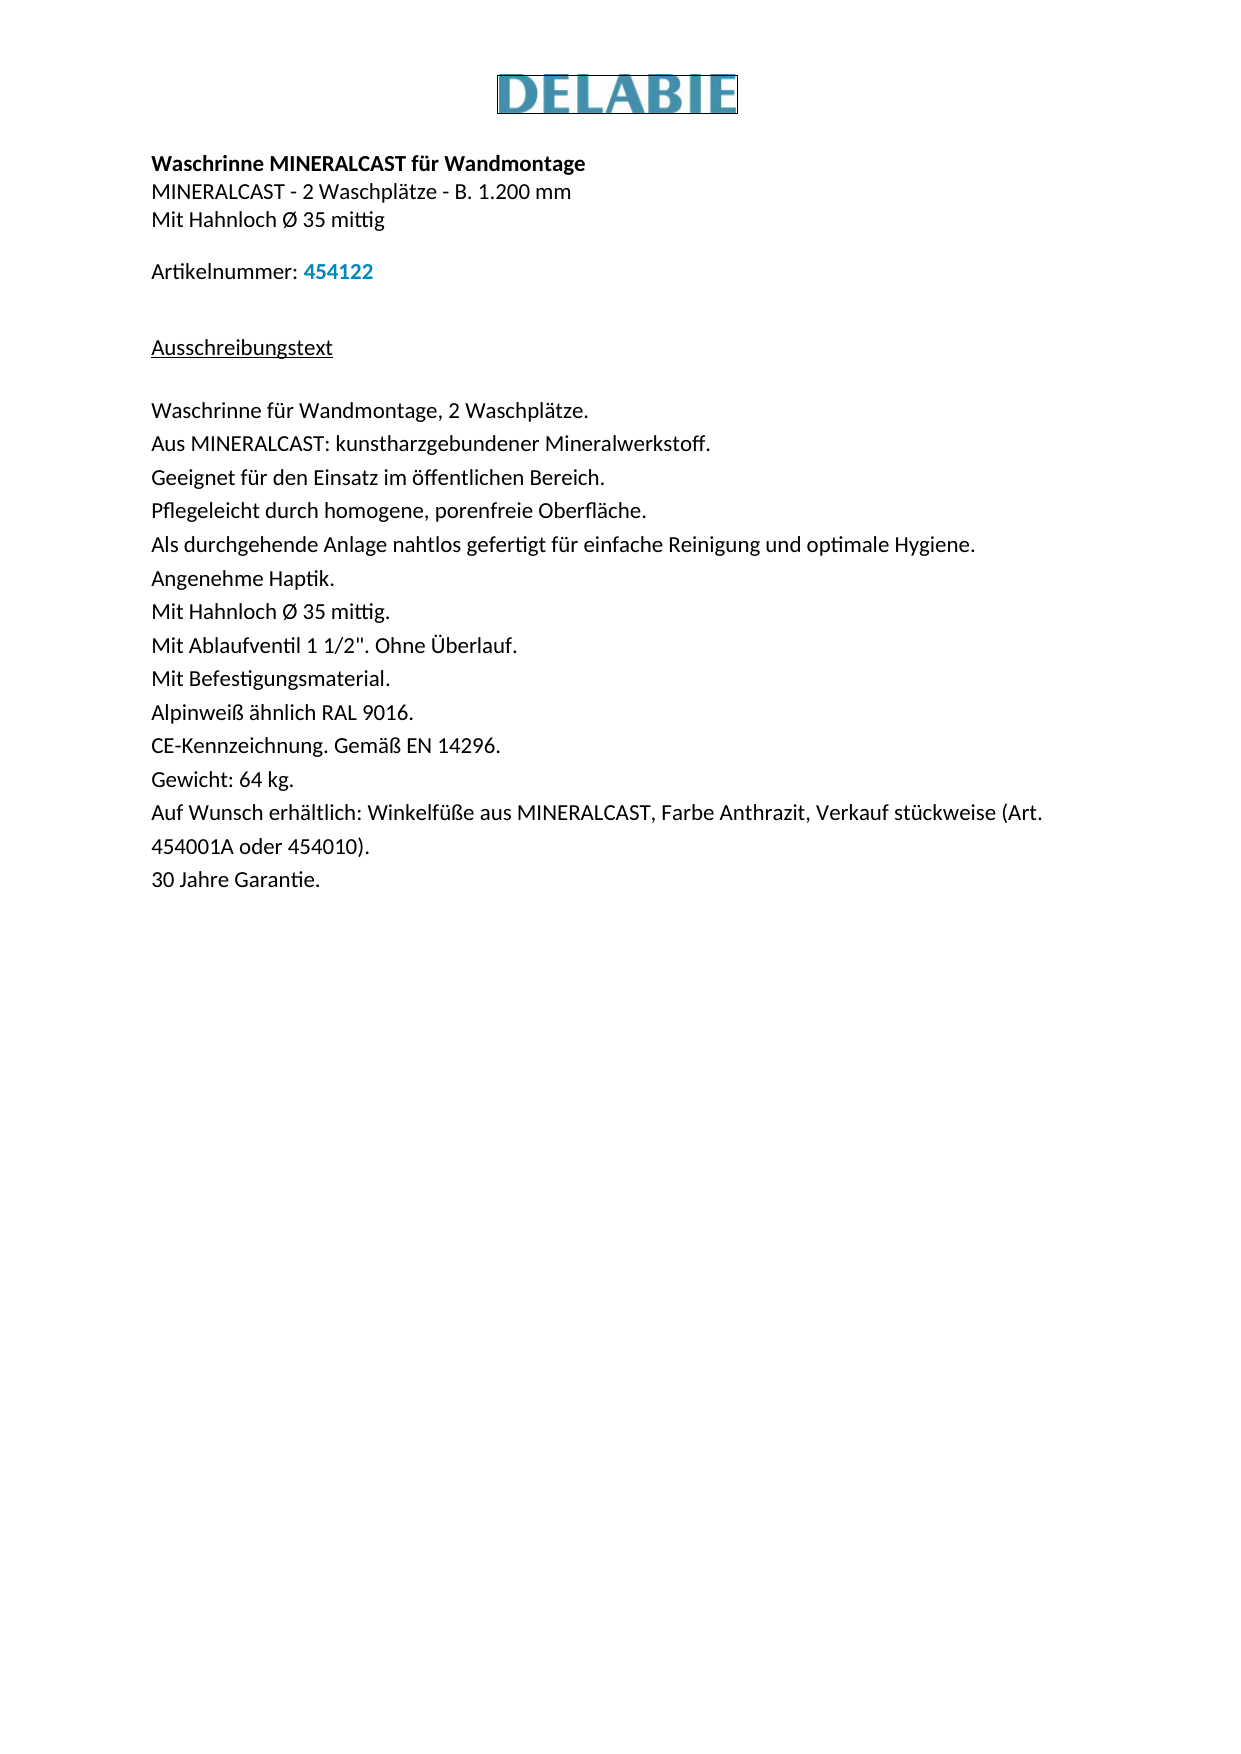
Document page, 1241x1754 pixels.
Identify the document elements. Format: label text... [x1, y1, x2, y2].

text Mit Befestigungsmaterial. [151, 664, 1084, 692]
text Gewicht: 64 kg. [151, 765, 1084, 793]
text Waschrinne für Wandmontage, 2 Waschplätze. [151, 396, 1084, 424]
picture [498, 76, 737, 113]
text MINERALCAST - 2 Waschplätze - B. 1.200 mm [151, 177, 1084, 205]
text Mit Hahnloch Ø 35 mittig [151, 205, 1084, 233]
text Mit Hahnloch Ø 35 mittig. [151, 597, 1084, 625]
text Alpinweiß ähnlich RAL 9016. [151, 698, 1084, 726]
text Mit Ablaufventil 1 1/2". Ohne Überlauf. [151, 631, 1084, 659]
text Angenehme Haptik. [151, 564, 1084, 592]
text Auf Wunsch erhältlich: Winkelfüße aus MINERALCAST, Farbe Anthrazit, Verkauf stückweise (Art. 454001A oder 454010). [151, 798, 1084, 860]
text CE-Kennzeichnung. Gemäß EN 14296. [151, 731, 1084, 759]
text Artikelnummer: 454122 [151, 257, 1084, 285]
text Aus MINERALCAST: kunstharzgebundener Mineralwerkstoff. [151, 429, 1084, 458]
text Waschrinne MINERALCAST für Wandmontage [151, 149, 1084, 177]
text Als durchgehende Anlage nahtlos gefertigt für einfache Reinigung und optimale Hygiene. [151, 530, 1084, 558]
text Ausschreibungstext [151, 333, 1084, 361]
text 30 Jahre Garantie. [151, 866, 1084, 894]
text Pflegeleicht durch homogene, porenfreie Oberfläche. [151, 497, 1084, 525]
text Geeignet für den Einsatz im öffentlichen Bereich. [151, 463, 1084, 491]
